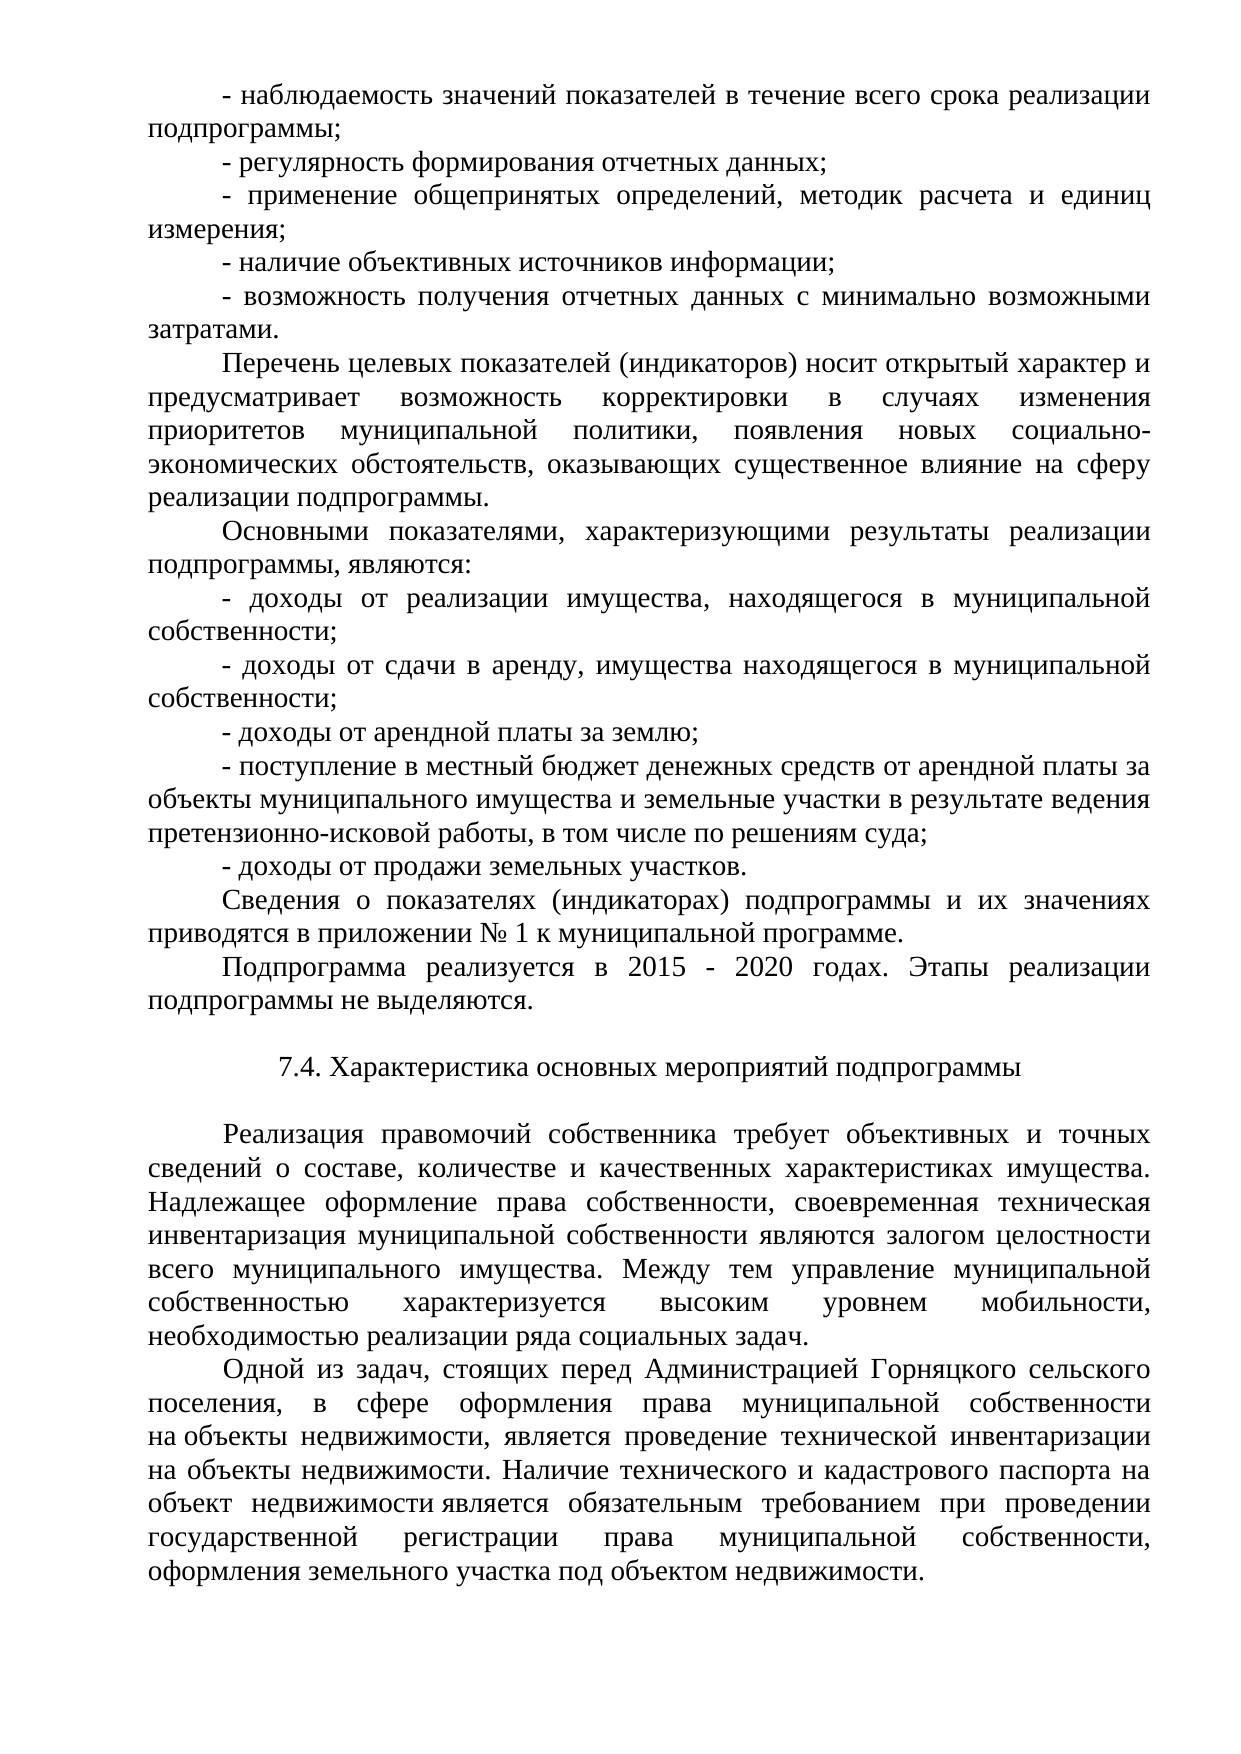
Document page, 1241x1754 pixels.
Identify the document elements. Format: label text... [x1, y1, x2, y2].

text Основными показателями, характеризующими результаты реализации подпрограммы, являются: [148, 513, 1152, 580]
text Сведения о показателях (индикаторах) подпрограммы и их значениях приводятся в приложении № 1 к муниципальной программе. [148, 882, 1152, 949]
text - регулярность формирования отчетных данных; [148, 144, 1152, 177]
text - доходы от реализации имущества, находящегося в муниципальной собственности; [148, 580, 1152, 647]
text - поступление в местный бюджет денежных средств от арендной платы за объекты муниципального имущества и земельные участки в результате ведения претензионно-исковой работы, в том числе по решениям суда; [148, 748, 1152, 848]
text - доходы от сдачи в аренду, имущества находящегося в муниципальной собственности; [148, 647, 1152, 714]
text - доходы от арендной платы за землю; [148, 714, 1152, 748]
text Одной из задач, стоящих перед Администрацией Горняцкого сельского поселения, в сфере оформления права муниципальной собственности на объекты недвижимости, является проведение технической инвентаризации на объекты недвижимости. Наличие технического и кадастрового паспорта на объект недвижимости является обязательным требованием при проведении государственной регистрации права муниципальной собственности, оформления земельного участка под объектом недвижимости. [148, 1351, 1152, 1586]
text - применение общепринятых определений, методик расчета и единиц измерения; [148, 177, 1152, 244]
text - наблюдаемость значений показателей в течение всего срока реализации подпрограммы; [148, 77, 1152, 144]
text - доходы от продажи земельных участков. [148, 848, 1152, 882]
text - возможность получения отчетных данных с минимально возможными затратами. [148, 278, 1152, 345]
text Реализация правомочий собственника требует объективных и точных сведений о составе, количестве и качественных характеристиках имущества. Надлежащее оформление права собственности, своевременная техническая инвентаризация муниципальной собственности являются залогом целостности всего муниципального имущества. Между тем управление муниципальной собственностью характеризуется высоким уровнем мобильности, необходимостью реализации ряда социальных задач. [148, 1117, 1152, 1351]
text Подпрограмма реализуется в 2015 - 2020 годах. Этапы реализации подпрограммы не выделяются. [148, 949, 1152, 1016]
text Перечень целевых показателей (индикаторов) носит открытый характер и предусматривает возможность корректировки в случаях изменения приоритетов муниципальной политики, появления новых социально-экономических обстоятельств, оказывающих существенное влияние на сферу реализации подпрограммы. [148, 345, 1152, 513]
text 7.4. Характеристика основных мероприятий подпрограммы [148, 1049, 1152, 1083]
text - наличие объективных источников информации; [148, 244, 1152, 278]
